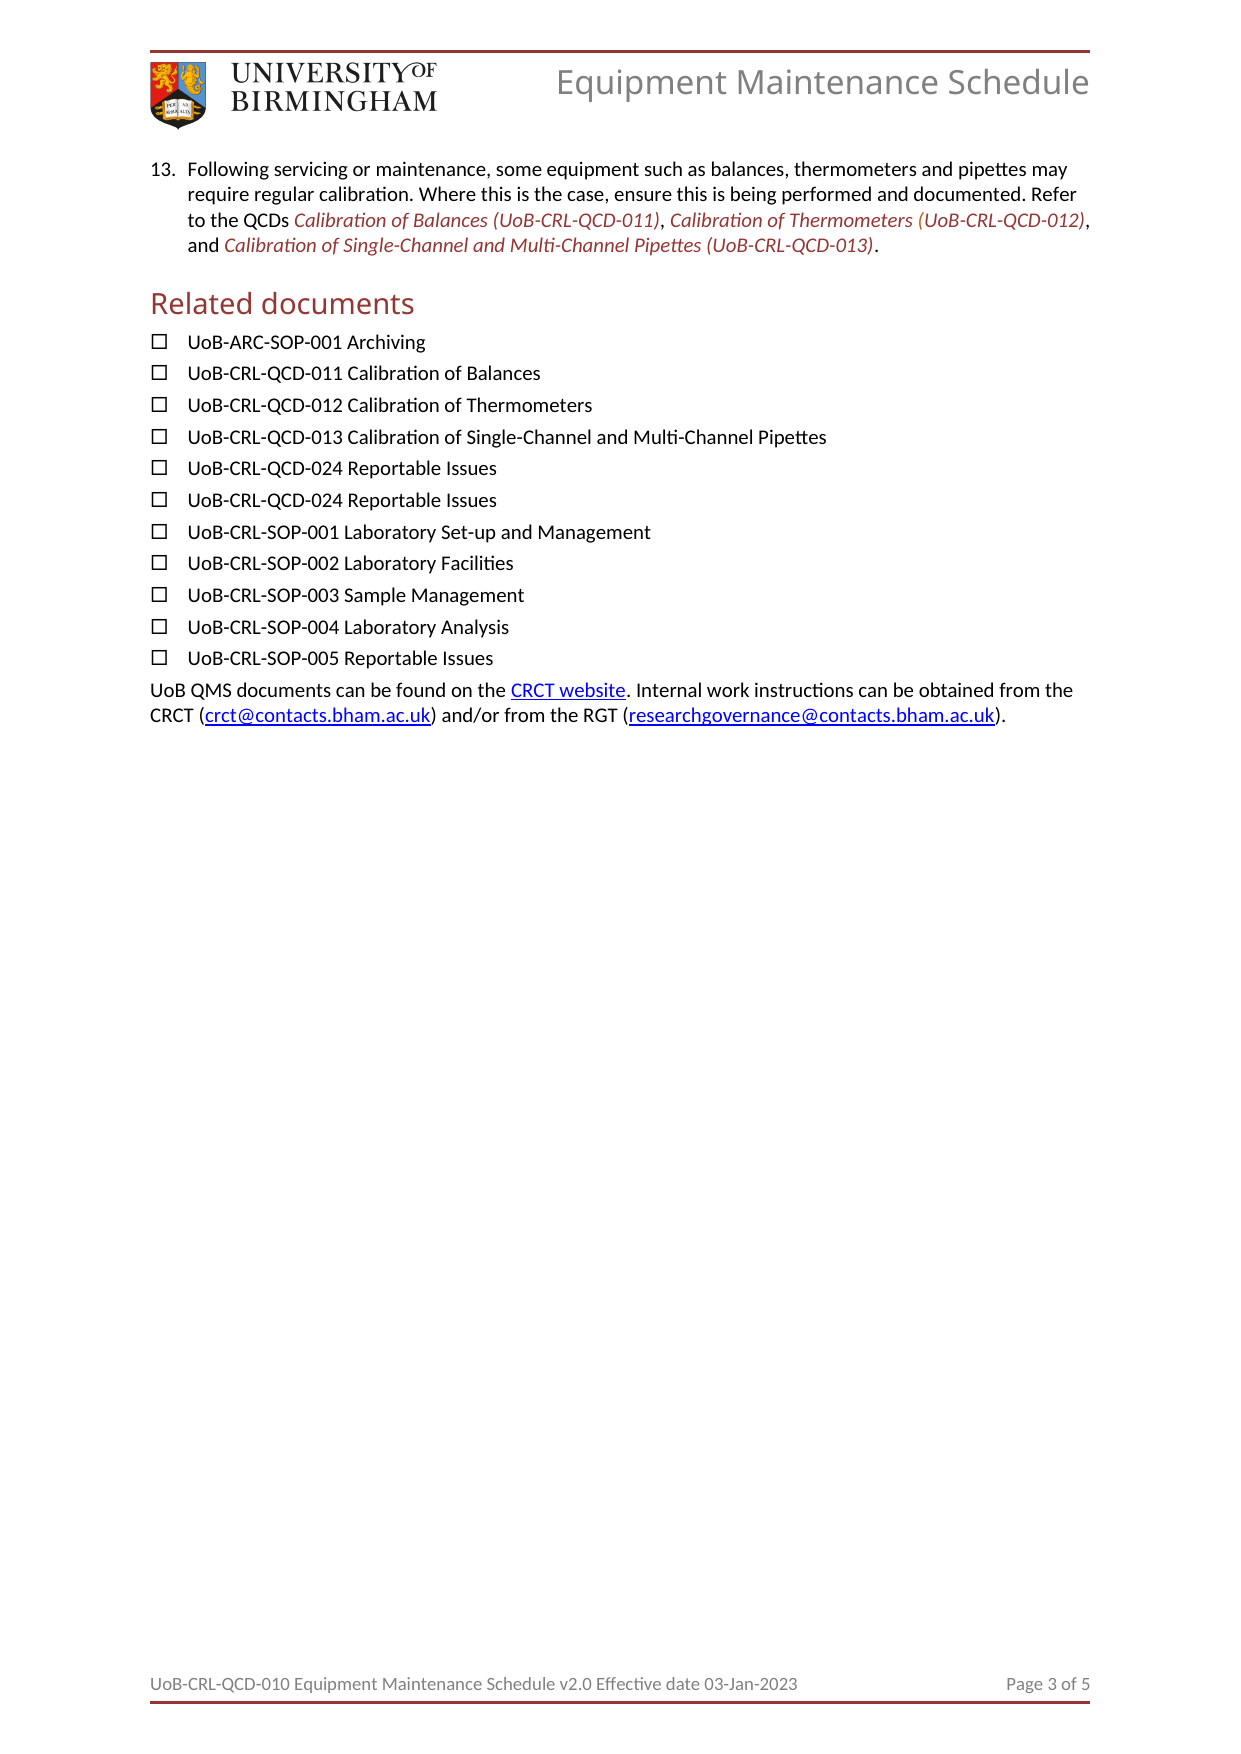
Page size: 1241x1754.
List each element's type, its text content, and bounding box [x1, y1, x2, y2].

text UoB-CRL-QCD-011 Calibration of Balances [150, 361, 1090, 386]
text UoB-CRL-SOP-005 Reportable Issues [150, 646, 1090, 671]
text UoB-CRL-SOP-003 Sample Management [150, 582, 1090, 608]
text UoB-CRL-QCD-024 Reportable Issues [150, 487, 1090, 513]
text UoB-CRL-QCD-013 Calibration of Single-Channel and Multi-Channel Pipettes [150, 424, 1090, 449]
text UoB-CRL-QCD-012 Calibration of Thermometers [150, 392, 1090, 418]
text UoB-ARC-SOP-001 Archiving [150, 329, 1090, 354]
text UoB-CRL-SOP-002 Laboratory Facilities [150, 551, 1090, 576]
picture [101, 21, 485, 172]
list Following servicing or maintenance, some equipment such as balances, thermometers and pipettes may require regular calibration. Where this is the case, ensure this is being performed and documented. Refer to the QCDs Calibration of Balances (UoB-CRL-QCD-011), Calibration of Thermometers (UoB-CRL-QCD-012), and Calibration of Single-Channel and Multi-Channel Pipettes (UoB-CRL-QCD-013). [150, 156, 1090, 258]
text UoB-CRL-SOP-001 Laboratory Set-up and Management [150, 519, 1090, 544]
text UoB-CRL-SOP-004 Laboratory Analysis [150, 614, 1090, 639]
text UoB-CRL-QCD-024 Reportable Issues [150, 456, 1090, 481]
text UoB QMS documents can be found on the CRCT website. Internal work instructions can be obtained from the CRCT (crct@contacts.bham.ac.uk) and/or from the RGT (researchgovernance@contacts.bham.ac.uk). [150, 677, 1090, 728]
subtitle Related documents [150, 283, 1090, 323]
